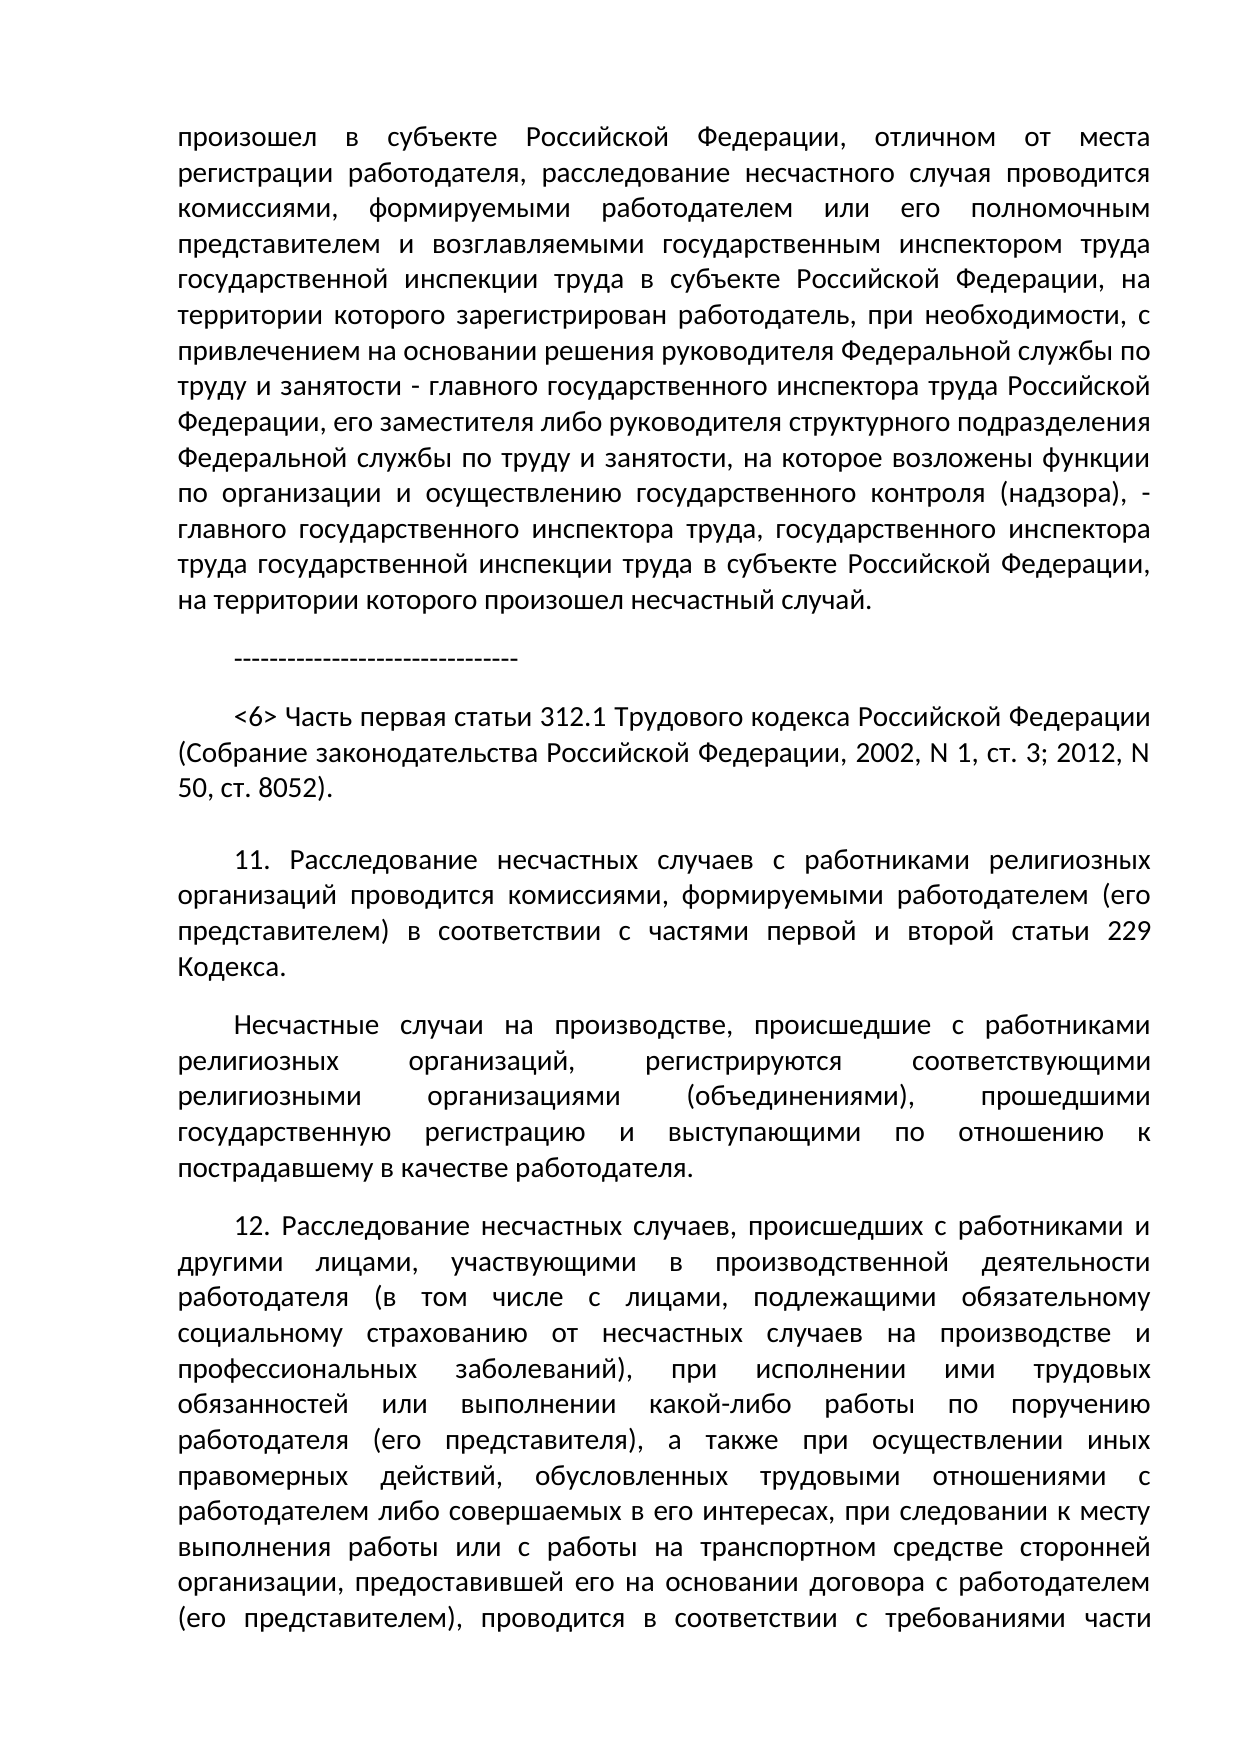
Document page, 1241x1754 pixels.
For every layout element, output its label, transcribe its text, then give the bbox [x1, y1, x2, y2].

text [177, 1207, 1152, 1635]
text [177, 118, 1152, 617]
text -------------------------------- [177, 640, 1152, 675]
text 11. Расследование несчастных случаев с работниками религиозных организаций проводится комиссиями, формируемыми работодателем (его представителем) в соответствии с частями первой и второй статьи 229 Кодекса. [177, 841, 1152, 983]
text <6> Часть первая статьи 312.1 Трудового кодекса Российской Федерации (Собрание законодательства Российской Федерации, 2002, N 1, ст. 3; 2012, N 50, ст. 8052). [177, 698, 1152, 805]
text Несчастные случаи на производстве, происшедшие с работниками религиозных организаций, регистрируются соответствующими религиозными организациями (объединениями), прошедшими государственную регистрацию и выступающими по отношению к пострадавшему в качестве работодателя. [177, 1006, 1152, 1184]
